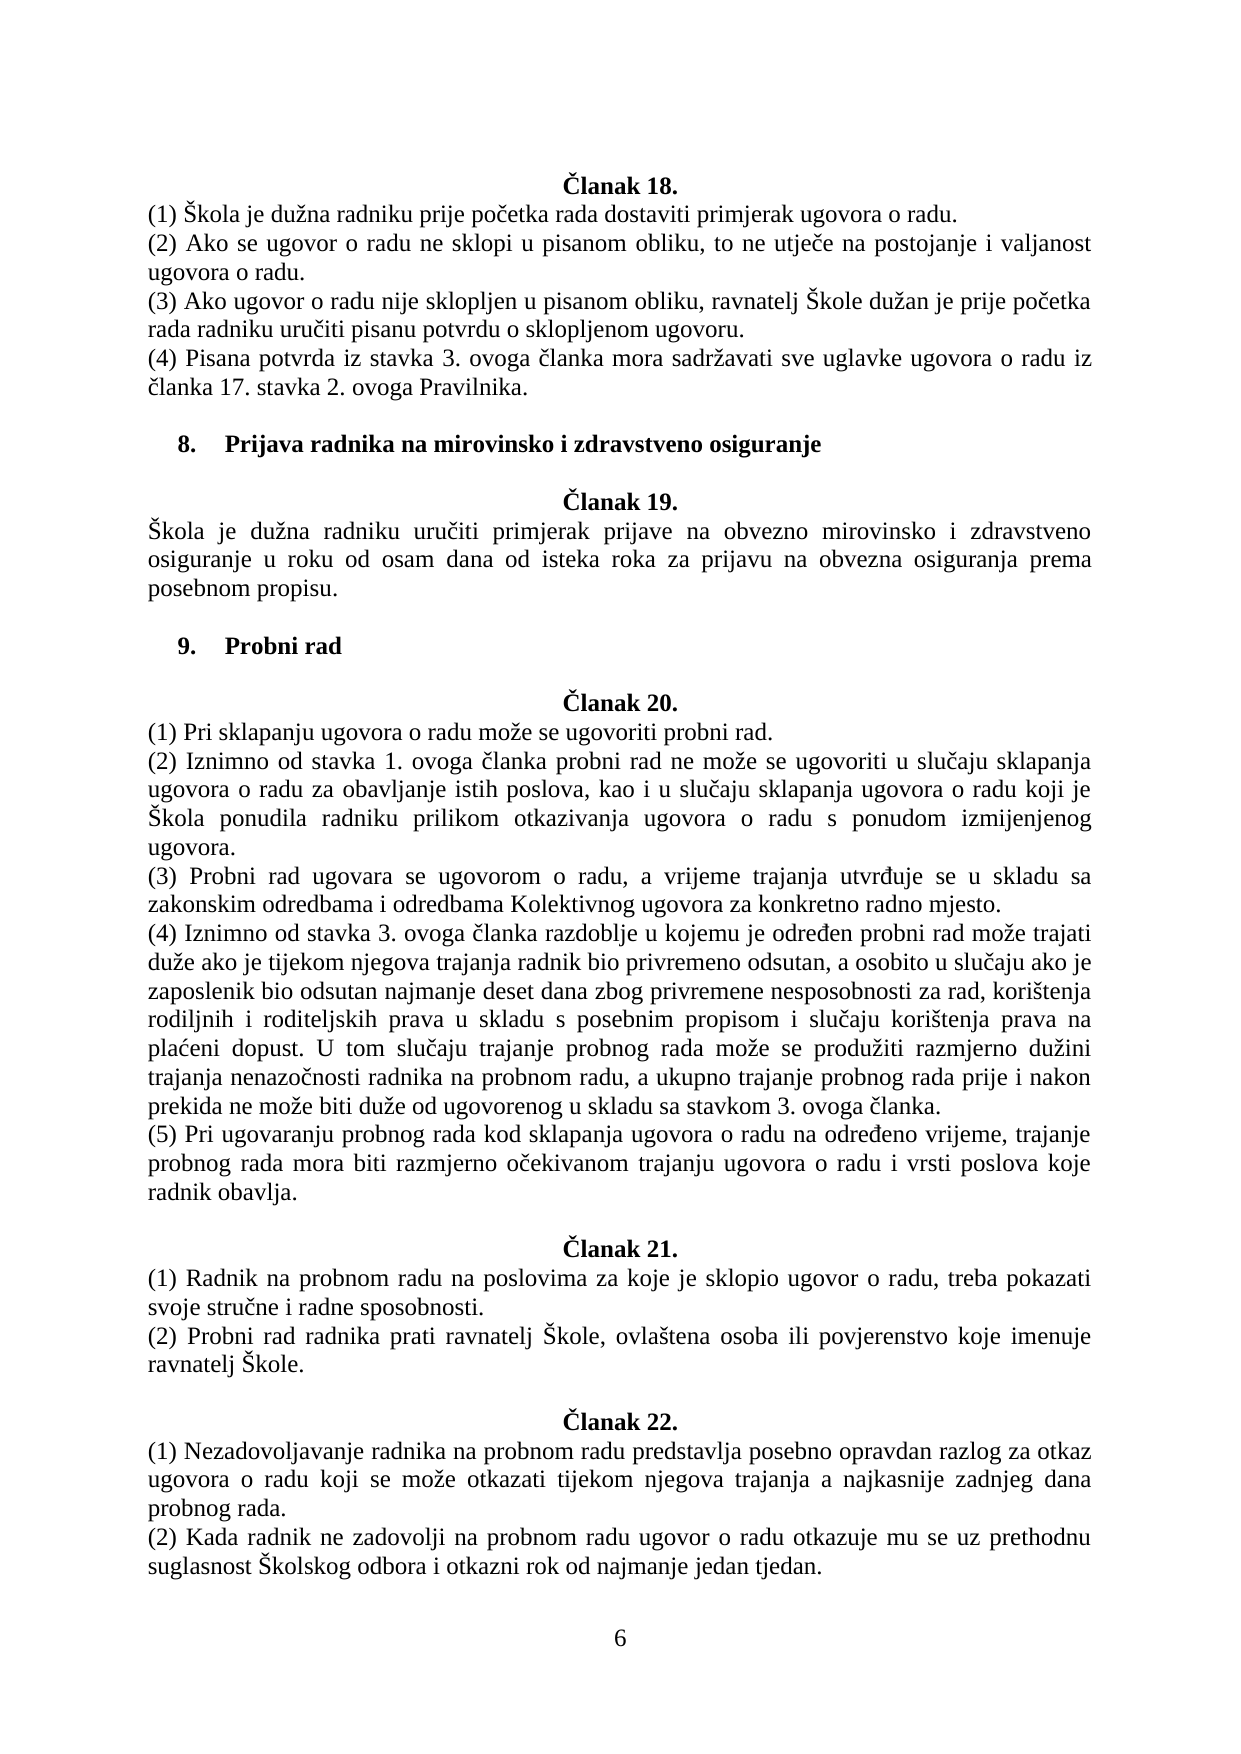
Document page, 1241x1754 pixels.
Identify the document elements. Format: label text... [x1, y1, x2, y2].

text Članak 21. [148, 1234, 1092, 1263]
text (2) Probni rad radnika prati ravnatelj Škole, ovlaštena osoba ili povjerenstvo koje imenuje ravnatelj Škole. [148, 1321, 1092, 1378]
text (3) Ako ugovor o radu nije sklopljen u pisanom obliku, ravnatelj Škole dužan je prije početka rada radniku uručiti pisanu potvrdu o sklopljenom ugovoru. [148, 286, 1092, 343]
text (2) Ako se ugovor o radu ne sklopi u pisanom obliku, to ne utječe na postojanje i valjanost ugovora o radu. [148, 228, 1092, 286]
text Članak 18. [148, 171, 1092, 199]
text (5) Pri ugovaranju probnog rada kod sklapanja ugovora o radu na određeno vrijeme, trajanje probnog rada mora biti razmjerno očekivanom trajanju ugovora o radu i vrsti poslova koje radnik obavlja. [148, 1119, 1092, 1206]
text (1) Radnik na probnom radu na poslovima za koje je sklopio ugovor o radu, treba pokazati svoje stručne i radne sposobnosti. [148, 1263, 1092, 1321]
text (4) Pisana potvrda iz stavka 3. ovoga članka mora sadržavati sve uglavke ugovora o radu iz članka 17. stavka 2. ovoga Pravilnika. [148, 343, 1092, 401]
text Škola je dužna radniku uručiti primjerak prijave na obvezno mirovinsko i zdravstveno osiguranje u roku od osam dana od isteka roka za prijavu na obvezna osiguranja prema posebnom propisu. [148, 516, 1092, 602]
list Prijava radnika na mirovinsko i zdravstveno osiguranje [177, 429, 1092, 458]
text Članak 22. [148, 1407, 1092, 1436]
text (4) Iznimno od stavka 3. ovoga članka razdoblje u kojemu je određen probni rad može trajati duže ako je tijekom njegova trajanja radnik bio privremeno odsutan, a osobito u slučaju ako je zaposlenik bio odsutan najmanje deset dana zbog privremene nesposobnosti za rad, korištenja rodiljnih i roditeljskih prava u skladu s posebnim propisom i slučaju korištenja prava na plaćeni dopust. U tom slučaju trajanje probnog rada može se produžiti razmjerno dužini trajanja nenazočnosti radnika na probnom radu, a ukupno trajanje probnog rada prije i nakon prekida ne može biti duže od ugovorenog u skladu sa stavkom 3. ovoga članka. [148, 918, 1092, 1119]
text (1) Pri sklapanju ugovora o radu može se ugovoriti probni rad. [148, 717, 1092, 746]
text (2) Iznimno od stavka 1. ovoga članka probni rad ne može se ugovoriti u slučaju sklapanja ugovora o radu za obavljanje istih poslova, kao i u slučaju sklapanja ugovora o radu koji je Škola ponudila radniku prilikom otkazivanja ugovora o radu s ponudom izmijenjenog ugovora. [148, 746, 1092, 861]
text (3) Probni rad ugovara se ugovorom o radu, a vrijeme trajanja utvrđuje se u skladu sa zakonskim odredbama i odredbama Kolektivnog ugovora za konkretno radno mjesto. [148, 861, 1092, 918]
text (1) Nezadovoljavanje radnika na probnom radu predstavlja posebno opravdan razlog za otkaz ugovora o radu koji se može otkazati tijekom njegova trajanja a najkasnije zadnjeg dana probnog rada. [148, 1436, 1092, 1522]
text Članak 19. [148, 487, 1092, 516]
text Članak 20. [148, 688, 1092, 717]
text (2) Kada radnik ne zadovolji na probnom radu ugovor o radu otkazuje mu se uz prethodnu suglasnost Školskog odbora i otkazni rok od najmanje jedan tjedan. [148, 1522, 1092, 1579]
text (1) Škola je dužna radniku prije početka rada dostaviti primjerak ugovora o radu. [148, 199, 1092, 228]
list Probni rad [177, 631, 1092, 659]
